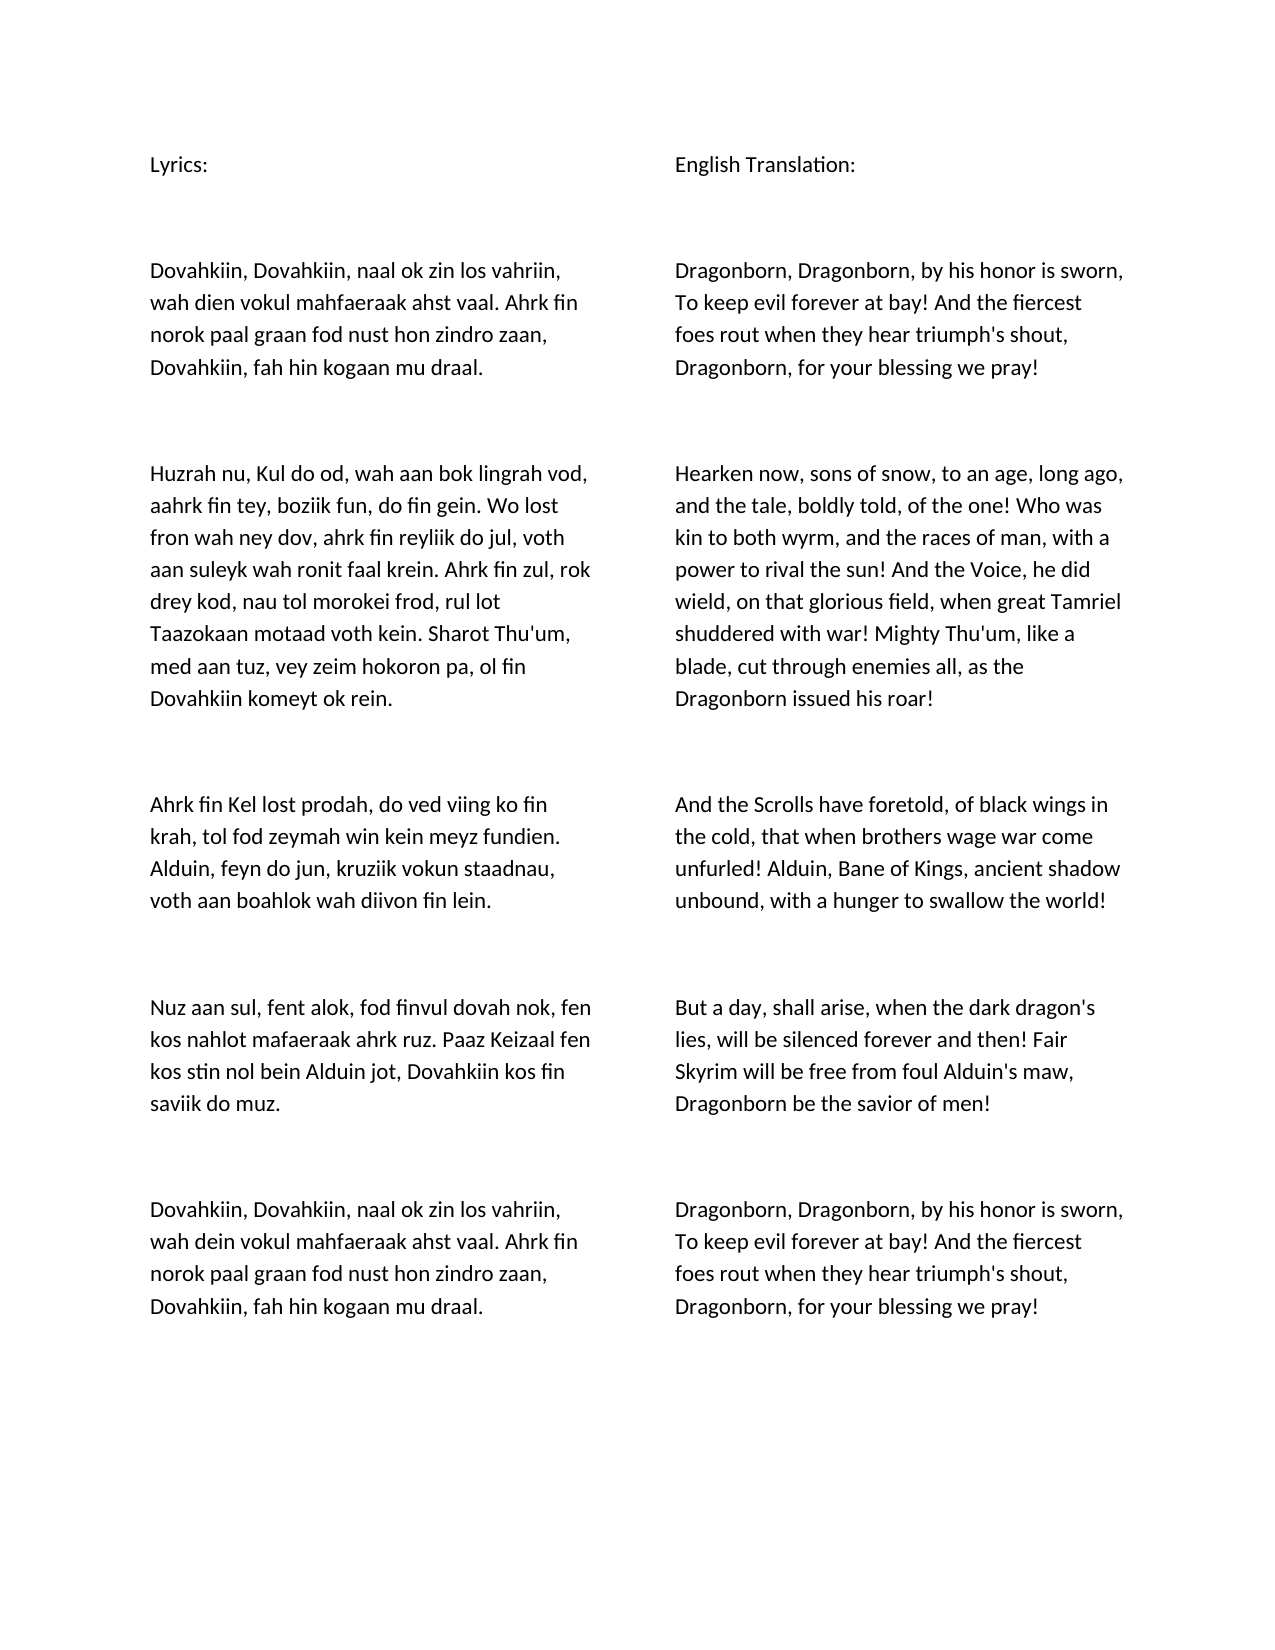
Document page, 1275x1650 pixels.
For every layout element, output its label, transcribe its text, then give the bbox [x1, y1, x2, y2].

text Dovahkiin, Dovahkiin, naal ok zin los vahriin, wah dein vokul mahfaeraak ahst vaal. Ahrk fin norok paal graan fod nust hon zindro zaan, Dovahkiin, fah hin kogaan mu draal. [150, 1195, 600, 1320]
text Lyrics: [150, 150, 600, 178]
text Dragonborn, Dragonborn, by his honor is sworn, To keep evil forever at bay! And the fiercest foes rout when they hear triumph's shout, Dragonborn, for your blessing we pray! [675, 256, 1125, 381]
text Ahrk fin Kel lost prodah, do ved viing ko fin krah, tol fod zeymah win kein meyz fundien. Alduin, feyn do jun, kruziik vokun staadnau, voth aan boahlok wah diivon fin lein. [150, 790, 600, 914]
text English Translation: [675, 150, 1125, 178]
text Nuz aan sul, fent alok, fod finvul dovah nok, fen kos nahlot mafaeraak ahrk ruz. Paaz Keizaal fen kos stin nol bein Alduin jot, Dovahkiin kos fin saviik do muz. [150, 993, 600, 1117]
text Hearken now, sons of snow, to an age, long ago, and the tale, boldly told, of the one! Who was kin to both wyrm, and the races of man, with a power to rival the sun! And the Voice, he did wield, on that glorious field, when great Tamriel shuddered with war! Mighty Thu'um, like a blade, cut through enemies all, as the Dragonborn issued his roar! [675, 459, 1125, 712]
text Dovahkiin, Dovahkiin, naal ok zin los vahriin, wah dien vokul mahfaeraak ahst vaal. Ahrk fin norok paal graan fod nust hon zindro zaan, Dovahkiin, fah hin kogaan mu draal. [150, 256, 600, 381]
text But a day, shall arise, when the dark dragon's lies, will be silenced forever and then! Fair Skyrim will be free from foul Alduin's maw, Dragonborn be the savior of men! [675, 993, 1125, 1117]
text Dragonborn, Dragonborn, by his honor is sworn, To keep evil forever at bay! And the fiercest foes rout when they hear triumph's shout, Dragonborn, for your blessing we pray! [675, 1195, 1125, 1320]
text Huzrah nu, Kul do od, wah aan bok lingrah vod, aahrk fin tey, boziik fun, do fin gein. Wo lost fron wah ney dov, ahrk fin reyliik do jul, voth aan suleyk wah ronit faal krein. Ahrk fin zul, rok drey kod, nau tol morokei frod, rul lot Taazokaan motaad voth kein. Sharot Thu'um, med aan tuz, vey zeim hokoron pa, ol fin Dovahkiin komeyt ok rein. [150, 459, 600, 712]
text And the Scrolls have foretold, of black wings in the cold, that when brothers wage war come unfurled! Alduin, Bane of Kings, ancient shadow unbound, with a hunger to swallow the world! [675, 790, 1125, 914]
